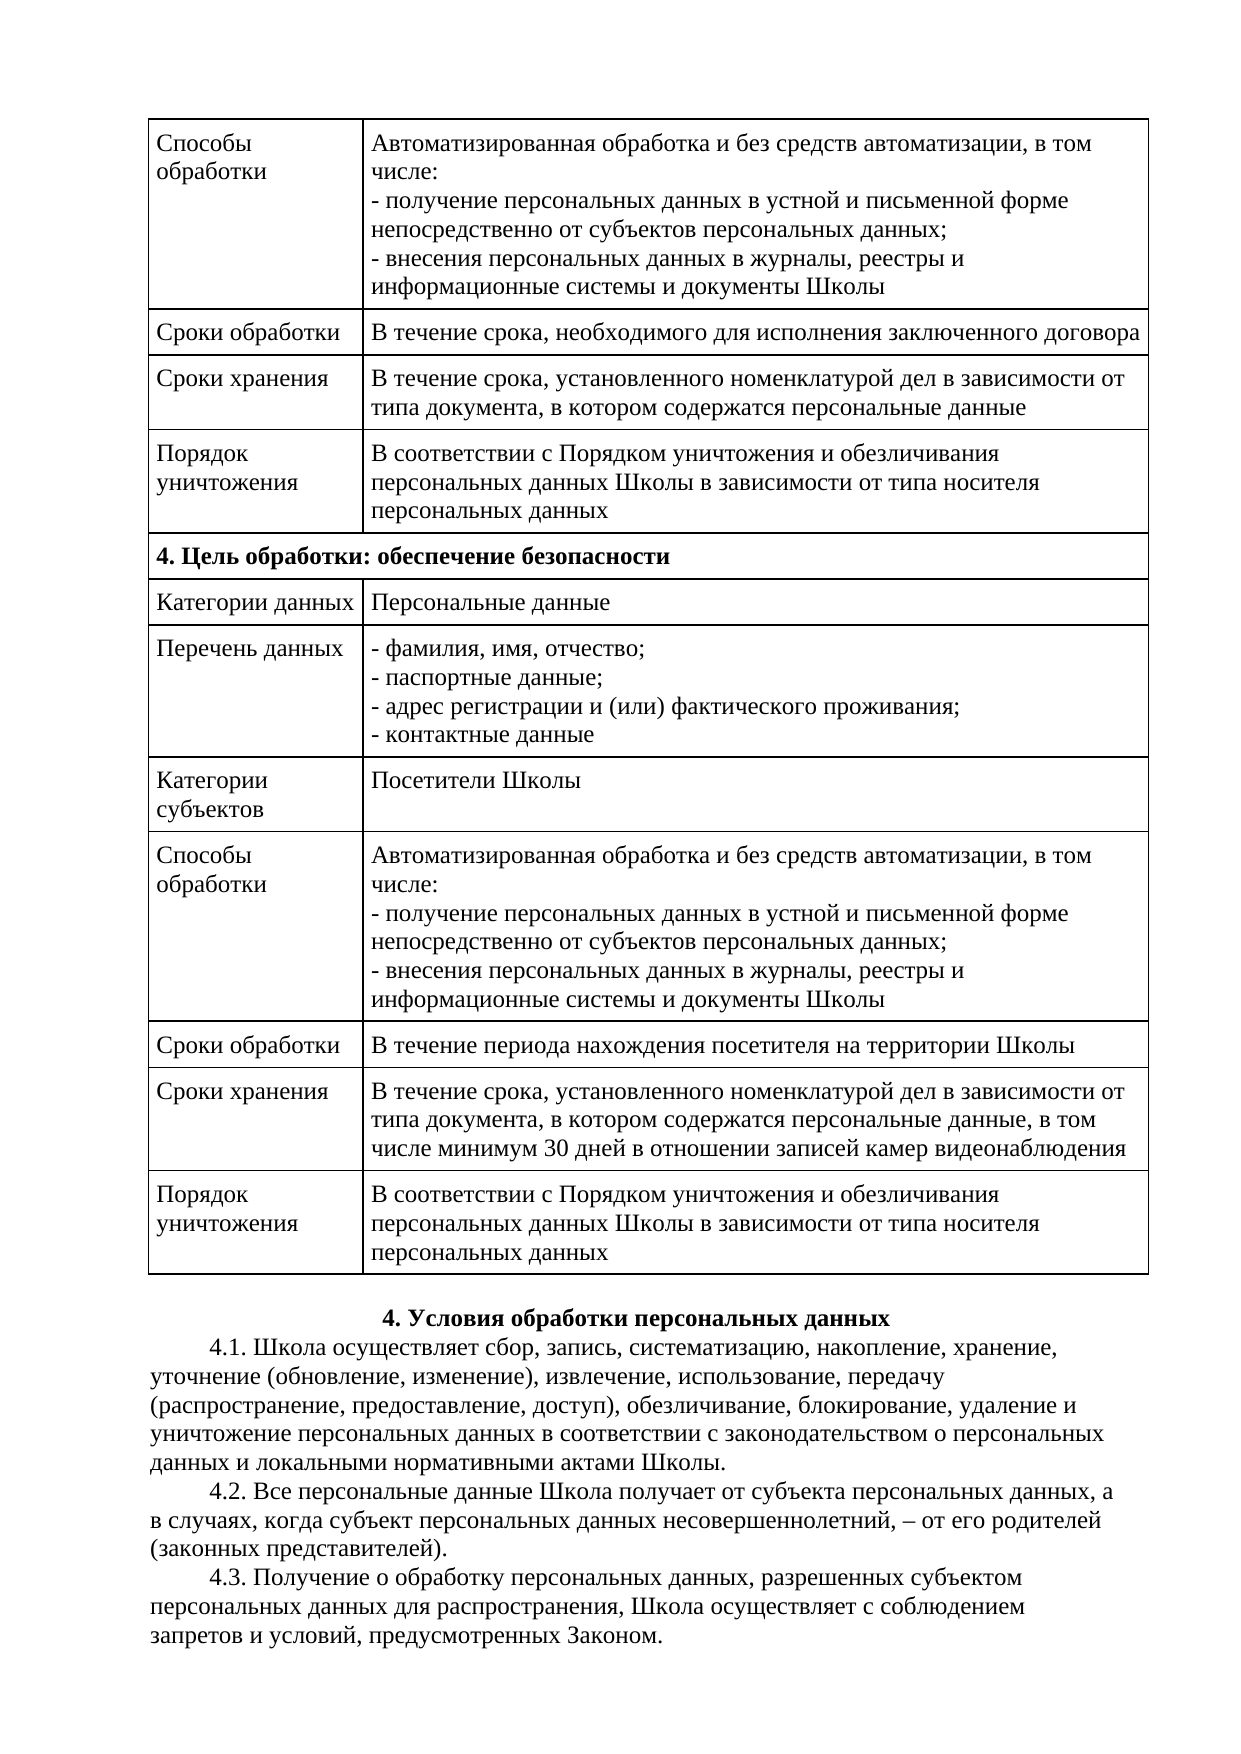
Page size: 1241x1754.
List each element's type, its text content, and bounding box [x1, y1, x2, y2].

text 4.2. Все персональные данные Школа получает от субъекта персональных данных, а в случаях, когда субъект персональных данных несовершеннолетний, – от его родителей (законных представителей). [150, 1476, 1122, 1562]
table_cell Сроки обработки [149, 310, 362, 354]
table_cell Способы обработки [149, 120, 362, 308]
text 4.1. Школа осуществляет сбор, запись, систематизацию, накопление, хранение, уточнение (обновление, изменение), извлечение, использование, передачу (распространение, предоставление, доступ), обезличивание, блокирование, удаление и уничтожение персональных данных в соответствии с законодательством о персональных данных и локальными нормативными актами Школы. [150, 1332, 1122, 1476]
table_cell Перечень данных [149, 626, 362, 756]
table_cell Автоматизированная обработка и без средств автоматизации, в том числе: - получение персональных данных в устной и письменной форме непосредственно от субъектов персональных данных; - внесения персональных данных в журналы, реестры и информационные системы и документы Школы [364, 120, 1148, 308]
table_cell В течение срока, установленного номенклатурой дел в зависимости от типа документа, в котором содержатся персональные данные [364, 356, 1148, 428]
table_cell Порядок уничтожения [149, 1171, 362, 1273]
table_cell Способы обработки [149, 832, 362, 1020]
table_cell Посетители Школы [364, 758, 1148, 831]
text 4.3. Получение о обработку персональных данных, разрешенных субъектом персональных данных для распространения, Школа осуществляет с соблюдением запретов и условий, предусмотренных Законом. [150, 1562, 1122, 1648]
table_cell В соответствии с Порядком уничтожения и обезличивания персональных данных Школы в зависимости от типа носителя персональных данных [364, 430, 1148, 532]
table_cell В соответствии с Порядком уничтожения и обезличивания персональных данных Школы в зависимости от типа носителя персональных данных [364, 1171, 1148, 1273]
table_cell Сроки обработки [149, 1022, 362, 1066]
table_cell Категории данных [149, 580, 362, 624]
table_cell В течение периода нахождения посетителя на территории Школы [364, 1022, 1148, 1066]
text 4. Условия обработки персональных данных [150, 1303, 1122, 1332]
table_cell Сроки хранения [149, 356, 362, 428]
table_cell Категории субъектов [149, 758, 362, 831]
table_cell Автоматизированная обработка и без средств автоматизации, в том числе: - получение персональных данных в устной и письменной форме непосредственно от субъектов персональных данных; - внесения персональных данных в журналы, реестры и информационные системы и документы Школы [364, 832, 1148, 1020]
table_cell 4. Цель обработки: обеспечение безопасности [149, 534, 1148, 578]
table_cell Порядок уничтожения [149, 430, 362, 532]
table_cell Персональные данные [364, 580, 1148, 624]
table_cell Сроки хранения [149, 1068, 362, 1170]
table_cell - фамилия, имя, отчество; - паспортные данные; - адрес регистрации и (или) фактического проживания; - контактные данные [364, 626, 1148, 756]
table_cell В течение срока, необходимого для исполнения заключенного договора [364, 310, 1148, 354]
table_cell В течение срока, установленного номенклатурой дел в зависимости от типа документа, в котором содержатся персональные данные, в том числе минимум 30 дней в отношении записей камер видеонаблюдения [364, 1068, 1148, 1170]
